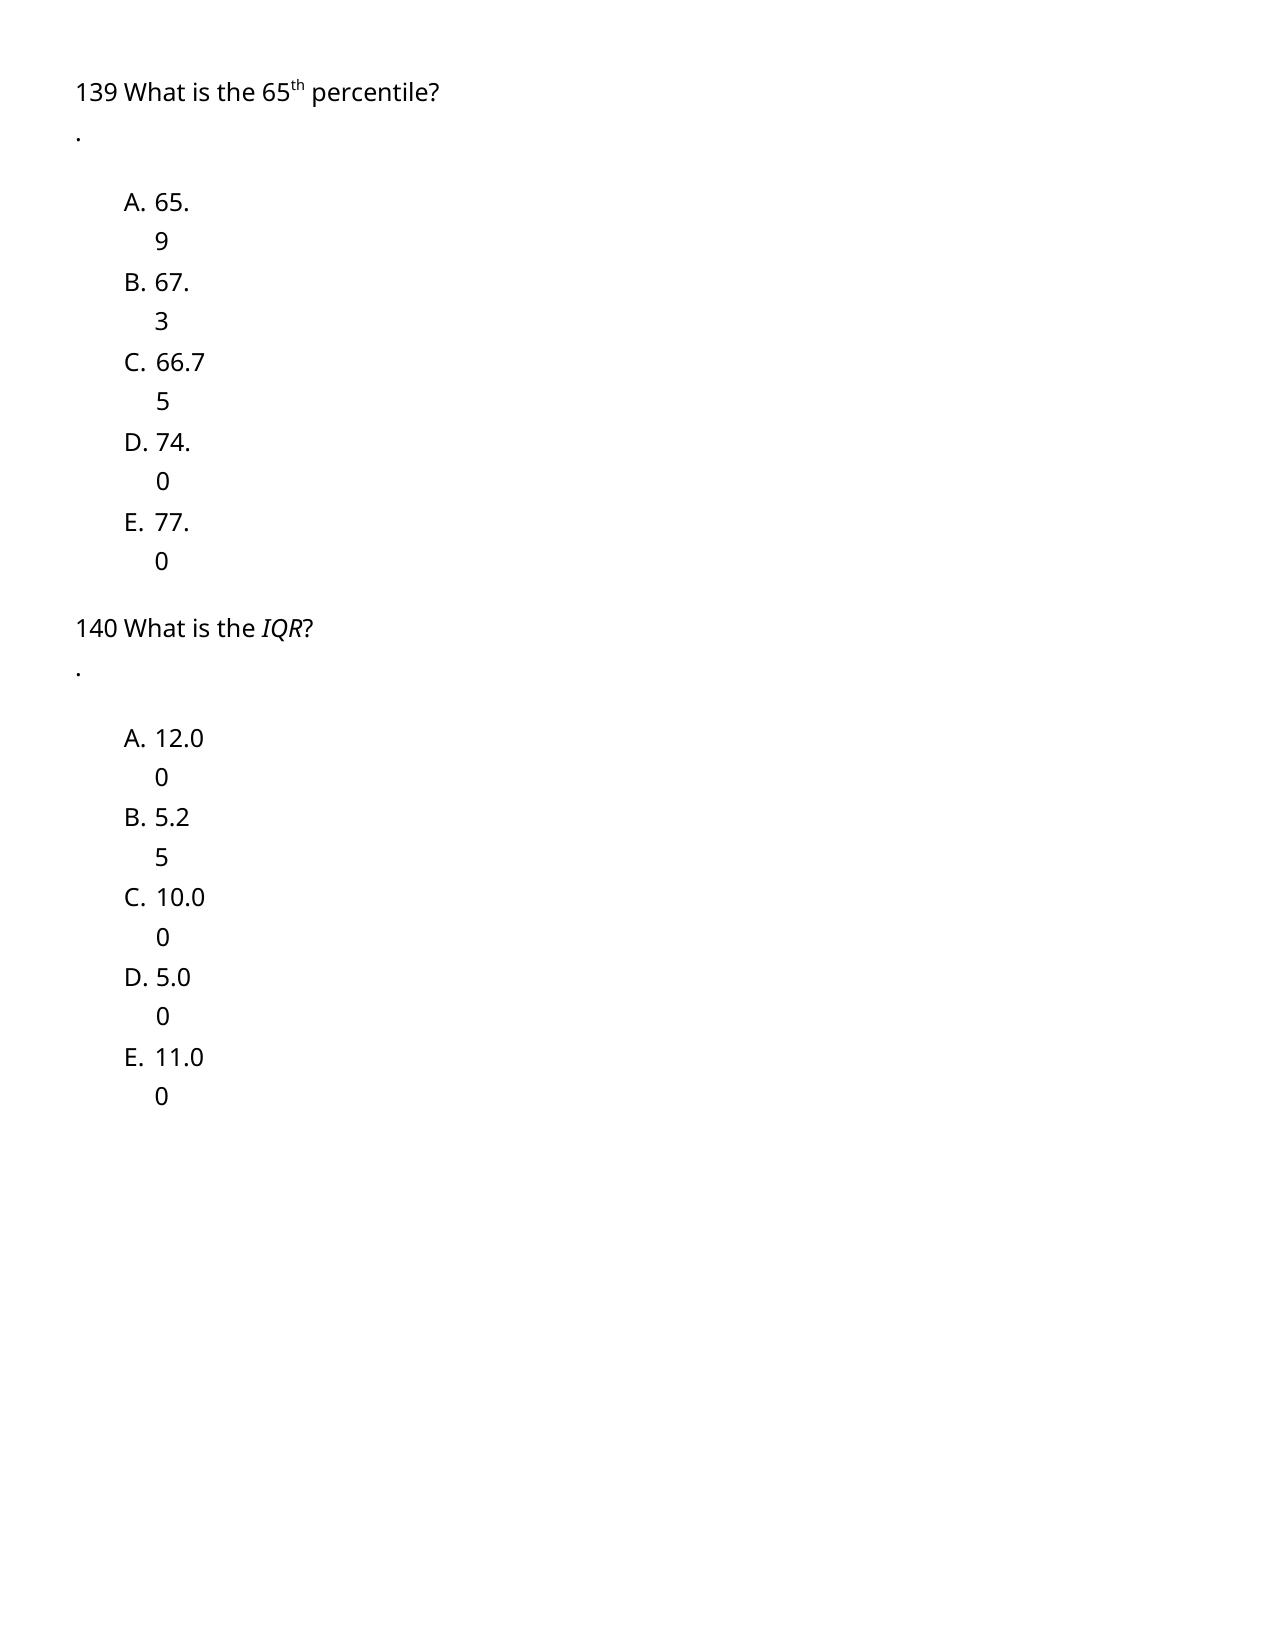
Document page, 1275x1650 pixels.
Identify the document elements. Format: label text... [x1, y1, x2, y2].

table_header What is the 65th percentile? [124, 75, 1200, 581]
table_header 140. [75, 611, 124, 1117]
table_header What is the IQR? [124, 611, 1200, 1117]
table_header 139. [75, 75, 124, 581]
